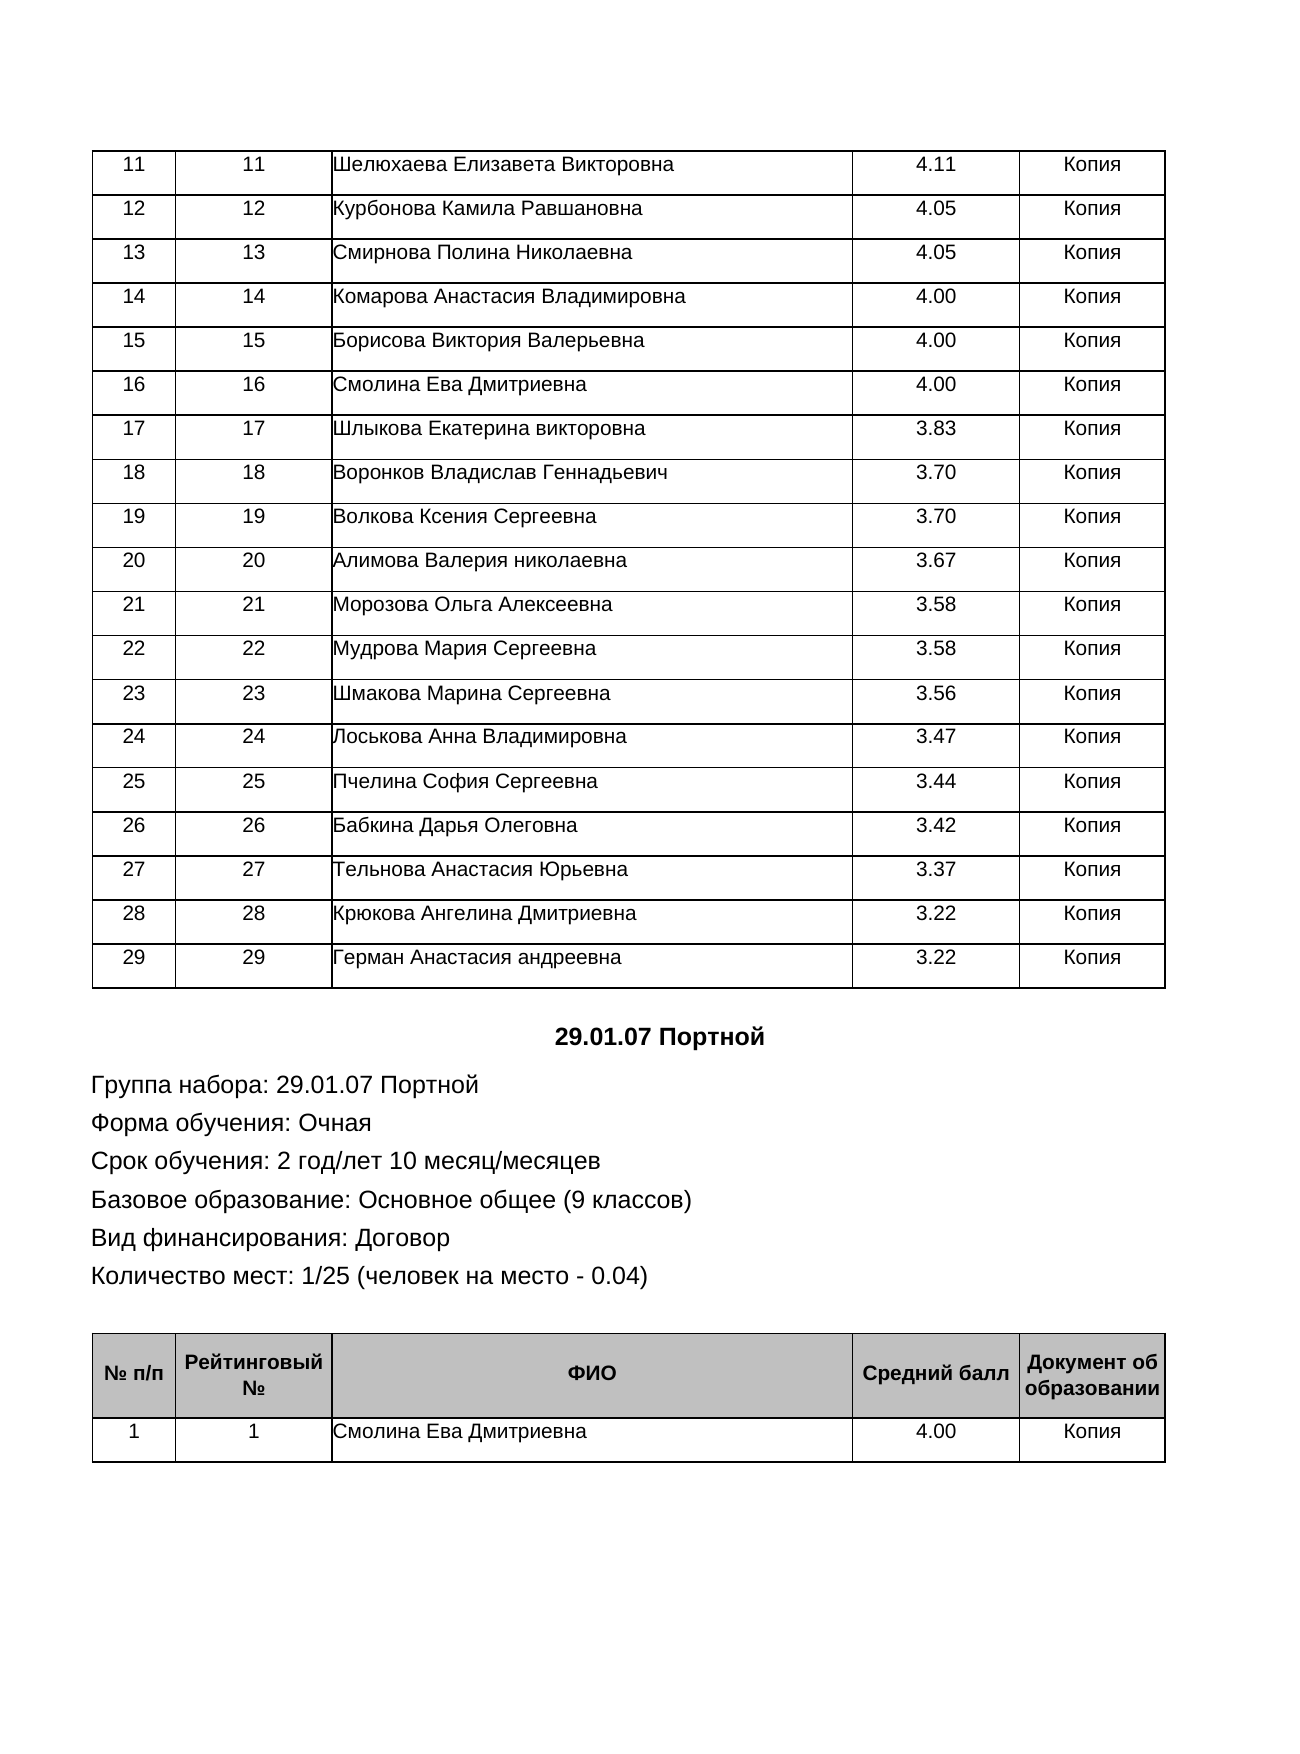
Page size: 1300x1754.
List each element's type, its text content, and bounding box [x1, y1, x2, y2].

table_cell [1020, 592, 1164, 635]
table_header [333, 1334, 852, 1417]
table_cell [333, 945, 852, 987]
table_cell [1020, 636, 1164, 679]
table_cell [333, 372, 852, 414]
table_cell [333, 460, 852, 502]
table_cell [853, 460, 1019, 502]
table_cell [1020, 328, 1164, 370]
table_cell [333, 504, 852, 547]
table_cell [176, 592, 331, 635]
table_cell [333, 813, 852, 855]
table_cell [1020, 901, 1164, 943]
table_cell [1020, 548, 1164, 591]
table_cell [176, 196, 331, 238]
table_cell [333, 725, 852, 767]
text Вид финансирования: Договор [91, 1223, 1229, 1252]
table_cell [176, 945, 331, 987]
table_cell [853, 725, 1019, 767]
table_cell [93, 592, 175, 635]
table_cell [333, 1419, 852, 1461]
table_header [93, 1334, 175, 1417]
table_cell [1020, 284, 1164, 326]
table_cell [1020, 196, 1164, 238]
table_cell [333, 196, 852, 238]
text Форма обучения: Очная [91, 1108, 1229, 1137]
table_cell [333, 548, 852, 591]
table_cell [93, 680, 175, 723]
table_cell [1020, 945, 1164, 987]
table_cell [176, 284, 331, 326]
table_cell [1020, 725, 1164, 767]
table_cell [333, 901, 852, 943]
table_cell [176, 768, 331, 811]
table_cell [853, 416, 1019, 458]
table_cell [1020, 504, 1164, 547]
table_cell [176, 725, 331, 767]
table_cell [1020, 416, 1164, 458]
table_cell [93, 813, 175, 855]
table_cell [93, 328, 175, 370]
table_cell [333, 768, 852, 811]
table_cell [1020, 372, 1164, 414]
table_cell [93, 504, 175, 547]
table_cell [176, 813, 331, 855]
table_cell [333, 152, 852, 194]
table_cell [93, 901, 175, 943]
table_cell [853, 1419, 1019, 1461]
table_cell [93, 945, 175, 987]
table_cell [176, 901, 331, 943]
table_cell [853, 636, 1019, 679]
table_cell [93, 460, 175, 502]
text 29.01.07 Портной [91, 1022, 1229, 1051]
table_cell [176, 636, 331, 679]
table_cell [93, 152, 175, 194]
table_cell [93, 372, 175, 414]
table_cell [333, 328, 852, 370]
text Базовое образование: Основное общее (9 классов) [91, 1184, 1229, 1213]
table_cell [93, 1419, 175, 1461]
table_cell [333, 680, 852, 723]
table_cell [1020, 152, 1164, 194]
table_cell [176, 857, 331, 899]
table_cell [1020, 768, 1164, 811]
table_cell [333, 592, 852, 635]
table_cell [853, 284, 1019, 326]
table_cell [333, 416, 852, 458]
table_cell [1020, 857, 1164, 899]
text Группа набора: 29.01.07 Портной [91, 1069, 1229, 1098]
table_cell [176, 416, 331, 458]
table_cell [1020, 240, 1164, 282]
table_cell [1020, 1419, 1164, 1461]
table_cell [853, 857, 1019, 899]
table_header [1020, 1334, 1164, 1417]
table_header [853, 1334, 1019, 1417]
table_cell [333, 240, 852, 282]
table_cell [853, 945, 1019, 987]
text Количество мест: 1/25 (человек на место - 0.04) [91, 1261, 1229, 1290]
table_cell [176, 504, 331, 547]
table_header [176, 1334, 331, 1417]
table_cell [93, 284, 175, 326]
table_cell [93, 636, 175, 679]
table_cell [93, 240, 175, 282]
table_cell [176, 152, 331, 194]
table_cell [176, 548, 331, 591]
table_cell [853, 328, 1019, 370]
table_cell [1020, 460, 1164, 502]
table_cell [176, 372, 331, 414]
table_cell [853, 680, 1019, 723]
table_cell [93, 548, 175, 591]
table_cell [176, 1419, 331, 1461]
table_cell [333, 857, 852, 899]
text Срок обучения: 2 год/лет 10 месяц/месяцев [91, 1146, 1229, 1175]
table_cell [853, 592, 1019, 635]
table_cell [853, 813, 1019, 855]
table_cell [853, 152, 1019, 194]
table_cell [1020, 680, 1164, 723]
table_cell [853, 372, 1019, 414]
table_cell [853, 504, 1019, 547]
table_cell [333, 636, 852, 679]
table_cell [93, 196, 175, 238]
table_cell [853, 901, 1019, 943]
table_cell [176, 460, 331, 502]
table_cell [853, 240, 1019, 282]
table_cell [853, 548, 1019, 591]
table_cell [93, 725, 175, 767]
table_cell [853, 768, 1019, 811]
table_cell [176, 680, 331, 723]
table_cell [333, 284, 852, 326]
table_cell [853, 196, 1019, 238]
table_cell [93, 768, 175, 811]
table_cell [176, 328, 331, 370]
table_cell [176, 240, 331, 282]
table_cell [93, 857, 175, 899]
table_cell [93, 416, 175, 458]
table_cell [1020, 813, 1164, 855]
